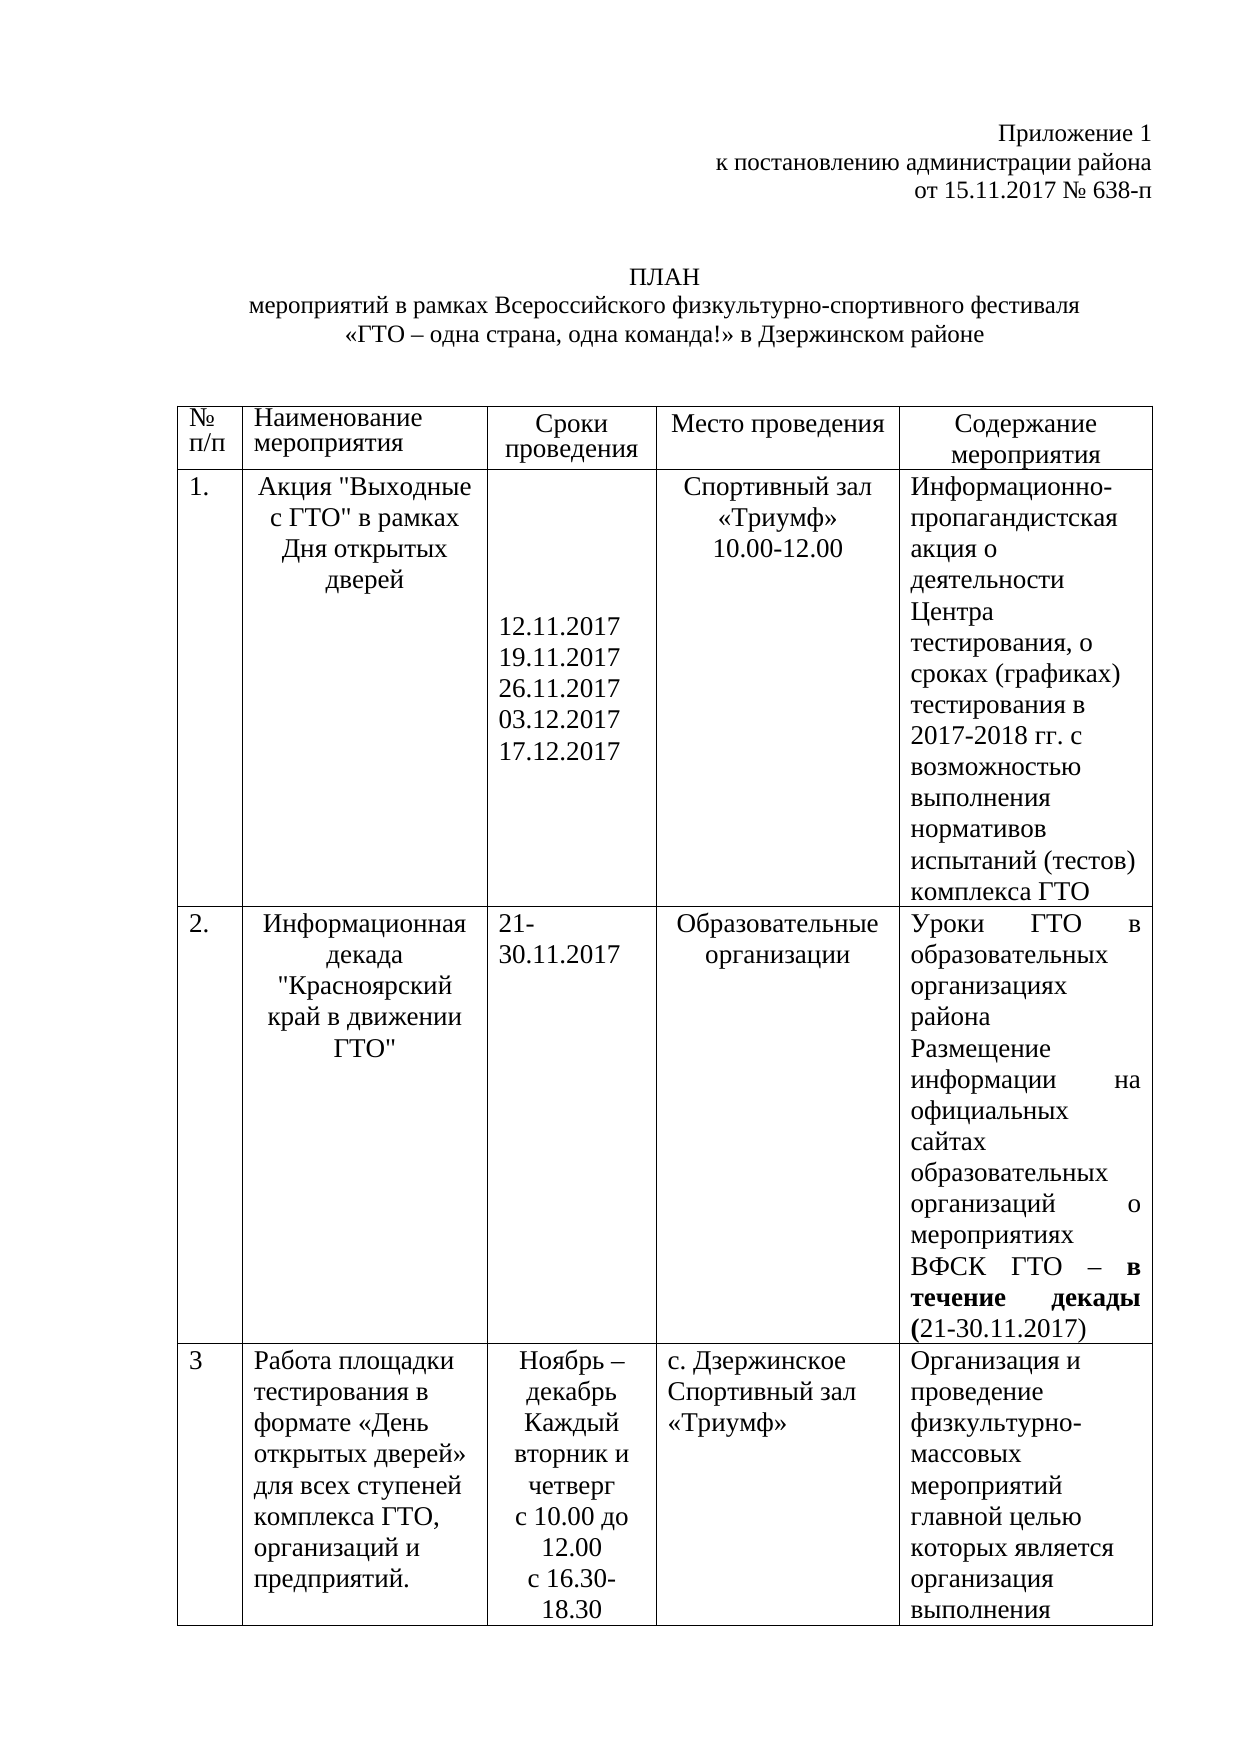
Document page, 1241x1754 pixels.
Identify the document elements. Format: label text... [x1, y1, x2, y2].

table_cell 21-30.11.2017 [488, 907, 656, 1343]
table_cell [657, 1344, 899, 1624]
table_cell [900, 1344, 1152, 1624]
table_header Наименование мероприятия [243, 407, 487, 469]
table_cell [243, 1344, 487, 1624]
text ПЛАН [177, 262, 1152, 291]
table_cell Информационно-пропагандистская акция о деятельности Центра тестирования, о сроках (графиках) тестирования в 2017-2018 гг. с возможностью выполнения нормативов испытаний (тестов) комплекса ГТО [900, 470, 1152, 906]
text «ГТО – одна страна, одна команда!» в Дзержинском районе [177, 319, 1152, 348]
table_cell Акция "Выходные с ГТО" в рамках Дня открытых дверей [243, 470, 487, 906]
text от 15.11.2017 № 638-п [177, 176, 1152, 204]
table_cell 12.11.2017 19.11.2017 26.11.2017 03.12.2017 17.12.2017 [488, 470, 656, 906]
table_cell 1. [178, 470, 242, 906]
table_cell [488, 1344, 656, 1624]
text мероприятий в рамках Всероссийского физкультурно-спортивного фестиваля [177, 291, 1152, 319]
table_header № п/п [178, 407, 242, 469]
table_cell Спортивный зал «Триумф» 10.00-12.00 [657, 470, 899, 906]
table_cell Информационная декада "Красноярский край в движении ГТО" [243, 907, 487, 1343]
table_cell Образовательные организации [657, 907, 899, 1343]
table_cell 2. [178, 907, 242, 1343]
table_cell Уроки ГТО в образовательных организациях района Размещение информации на официальных сайтах образовательных организаций о мероприятиях ВФСК ГТО – в течение декады (21-30.11.2017) [900, 907, 1152, 1343]
table_header Содержание мероприятия [900, 407, 1152, 469]
table_cell 3 [178, 1344, 242, 1624]
text Приложение 1 [177, 118, 1152, 147]
text к постановлению администрации района [177, 147, 1152, 176]
table_header Место проведения [657, 407, 899, 469]
table_header Сроки проведения [488, 407, 656, 469]
